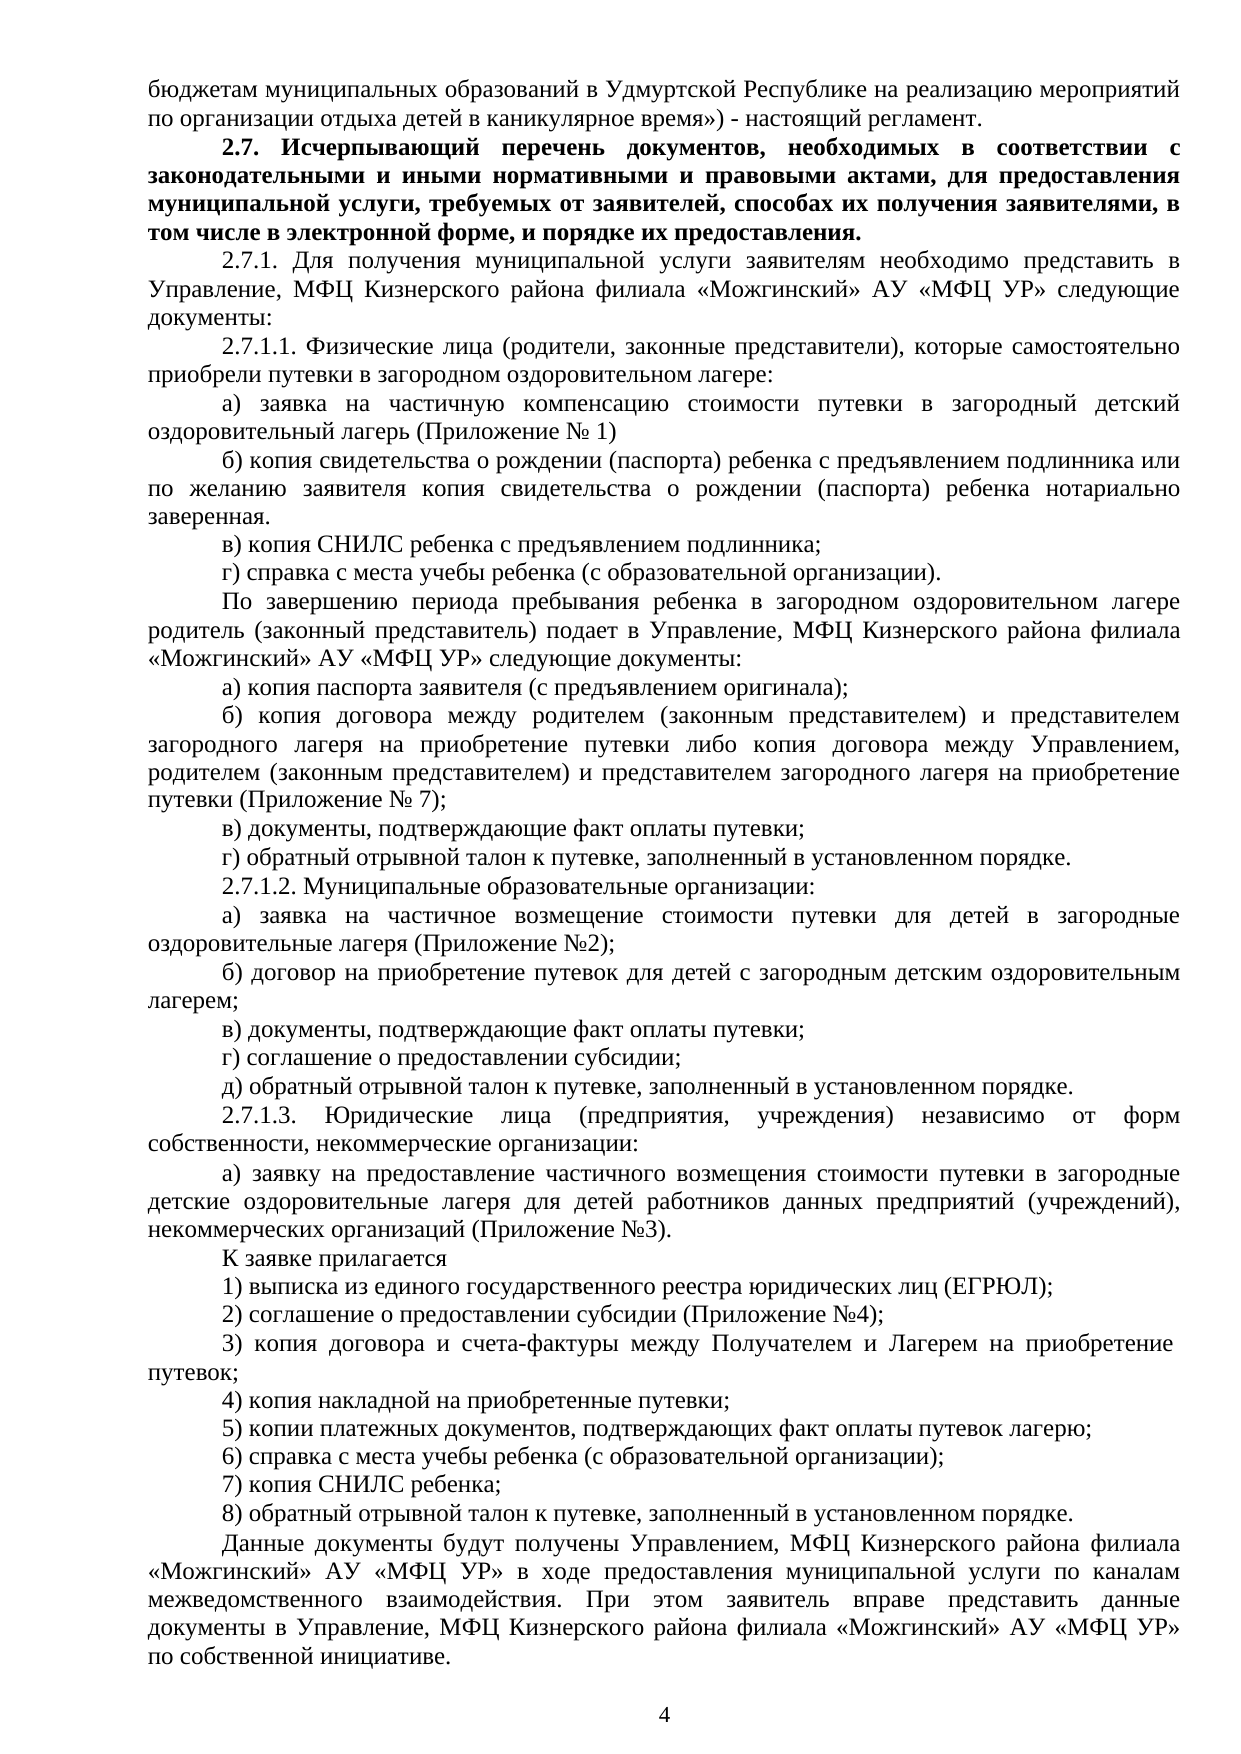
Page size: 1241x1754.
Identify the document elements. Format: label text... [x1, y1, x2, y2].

text К заявке прилагается [148, 1244, 1182, 1272]
text 1) выписка из единого государственного реестра юридических лиц (ЕГРЮЛ); [148, 1272, 1182, 1300]
text 2.7.1.3. Юридические лица (предприятия, учреждения) независимо от форм собственности, некоммерческие организации: [148, 1101, 1181, 1157]
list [148, 74, 1181, 132]
text а) заявка на частичную компенсацию стоимости путевки в загородный детский оздоровительный лагерь (Приложение № 1) [148, 389, 1181, 445]
text 7) копия СНИЛС ребенка; [148, 1470, 1175, 1498]
text а) заявка на частичное возмещение стоимости путевки для детей в загородные оздоровительные лагеря (Приложение №2); [148, 901, 1181, 957]
text б) копия договора между родителем (законным представителем) и представителем загородного лагеря на приобретение путевки либо копия договора между Управлением, родителем (законным представителем) и представителем загородного лагеря на приобретение путевки (Приложение № 7); [148, 702, 1181, 813]
text б) копия свидетельства о рождении (паспорта) ребенка с предъявлением подлинника или по желанию заявителя копия свидетельства о рождении (паспорта) ребенка нотариально заверенная. [148, 446, 1181, 530]
text Данные документы будут получены Управлением, МФЦ Кизнерского района филиала «Можгинский» АУ «МФЦ УР» в ходе предоставления муниципальной услуги по каналам межведомственного взаимодействия. При этом заявитель вправе представить данные документы в Управление, МФЦ Кизнерского района филиала «Можгинский» АУ «МФЦ УР» по собственной инициативе. [148, 1528, 1181, 1669]
text 2.7. Исчерпывающий перечень документов, необходимых в соответствии с законодательными и иными нормативными и правовыми актами, для предоставления муниципальной услуги, требуемых от заявителей, способах их получения заявителями, в том числе в электронной форме, и порядке их предоставления. [148, 132, 1181, 245]
text в) копия СНИЛС ребенка с предъявлением подлинника; [148, 530, 1181, 558]
text 2) соглашение о предоставлении субсидии (Приложение №4); [148, 1300, 1182, 1328]
text 5) копии платежных документов, подтверждающих факт оплаты путевок лагерю; [148, 1414, 1175, 1442]
text д) обратный отрывной талон к путевке, заполненный в установленном порядке. [148, 1071, 1181, 1100]
text в) документы, подтверждающие факт оплаты путевки; [148, 1015, 1182, 1043]
text г) соглашение о предоставлении субсидии; [148, 1043, 1182, 1071]
text а) копия паспорта заявителя (с предъявлением оригинала); [148, 672, 1181, 701]
text 4) копия накладной на приобретенные путевки; [148, 1386, 1175, 1414]
text По завершению периода пребывания ребенка в загородном оздоровительном лагере родитель (законный представитель) подает в Управление, МФЦ Кизнерского района филиала «Можгинский» АУ «МФЦ УР» следующие документы: [148, 587, 1181, 672]
text 2.7.1.2. Муниципальные образовательные организации: [148, 871, 1181, 900]
text а) заявку на предоставление частичного возмещения стоимости путевки в загородные детские оздоровительные лагеря для детей работников данных предприятий (учреждений), некоммерческих организаций (Приложение №3). [148, 1158, 1181, 1243]
text г) обратный отрывной талон к путевке, заполненный в установленном порядке. [148, 842, 1181, 871]
text 8) обратный отрывной талон к путевке, заполненный в установленном порядке. [148, 1498, 1181, 1527]
text 2.7.1.1. Физические лица (родители, законные представители), которые самостоятельно приобрели путевки в загородном оздоровительном лагере: [148, 332, 1181, 388]
text в) документы, подтверждающие факт оплаты путевки; [148, 813, 1181, 842]
text 6) справка с места учебы ребенка (с образовательной организации); [148, 1442, 1175, 1470]
text 3) копия договора и счета-фактуры между Получателем и Лагерем на приобретение путевок; [148, 1329, 1175, 1386]
text б) договор на приобретение путевок для детей с загородным детским оздоровительным лагерем; [148, 958, 1181, 1014]
text 2.7.1. Для получения муниципальной услуги заявителям необходимо представить в Управление, МФЦ Кизнерского района филиала «Можгинский» АУ «МФЦ УР» следующие документы: [148, 246, 1181, 331]
text г) справка с места учебы ребенка (с образовательной организации). [148, 558, 1181, 586]
